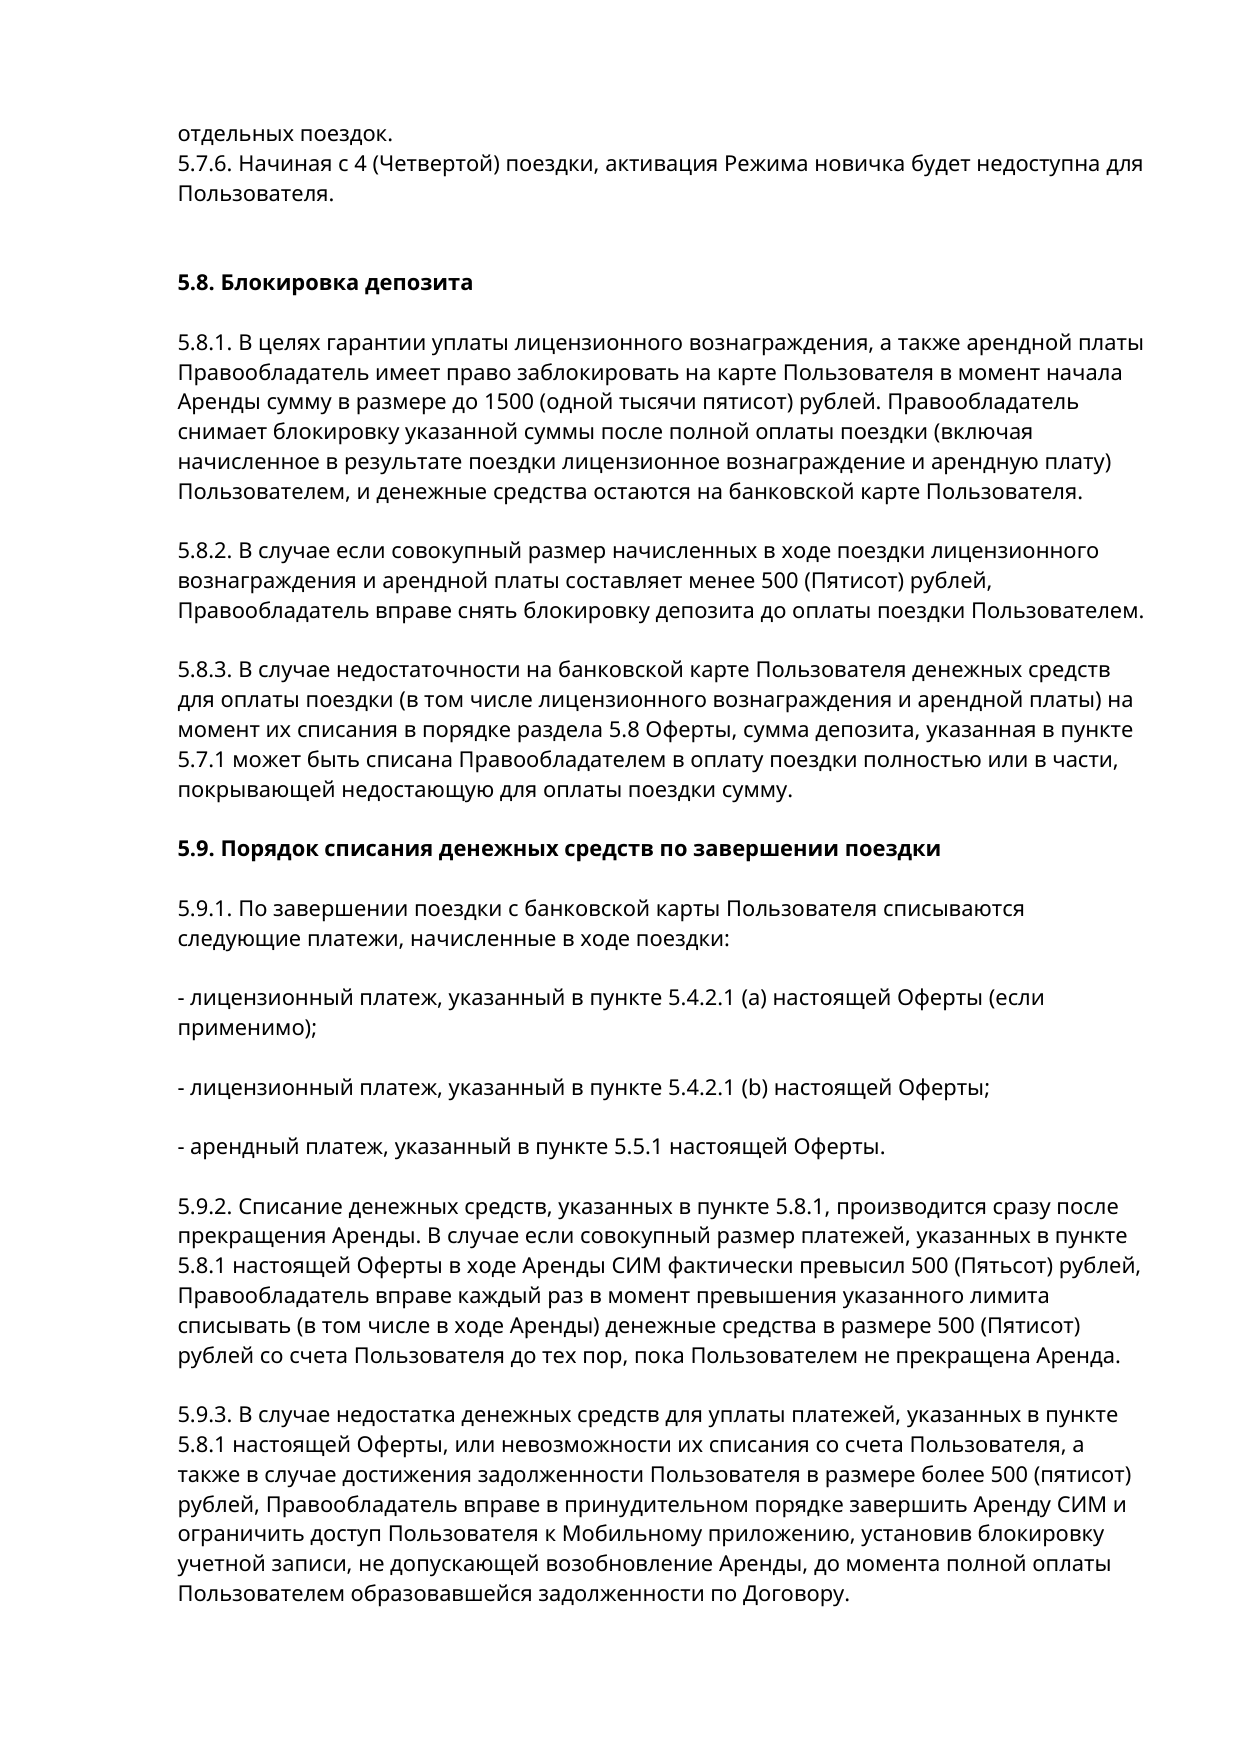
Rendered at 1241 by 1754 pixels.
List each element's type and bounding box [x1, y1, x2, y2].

text [177, 118, 1152, 1608]
